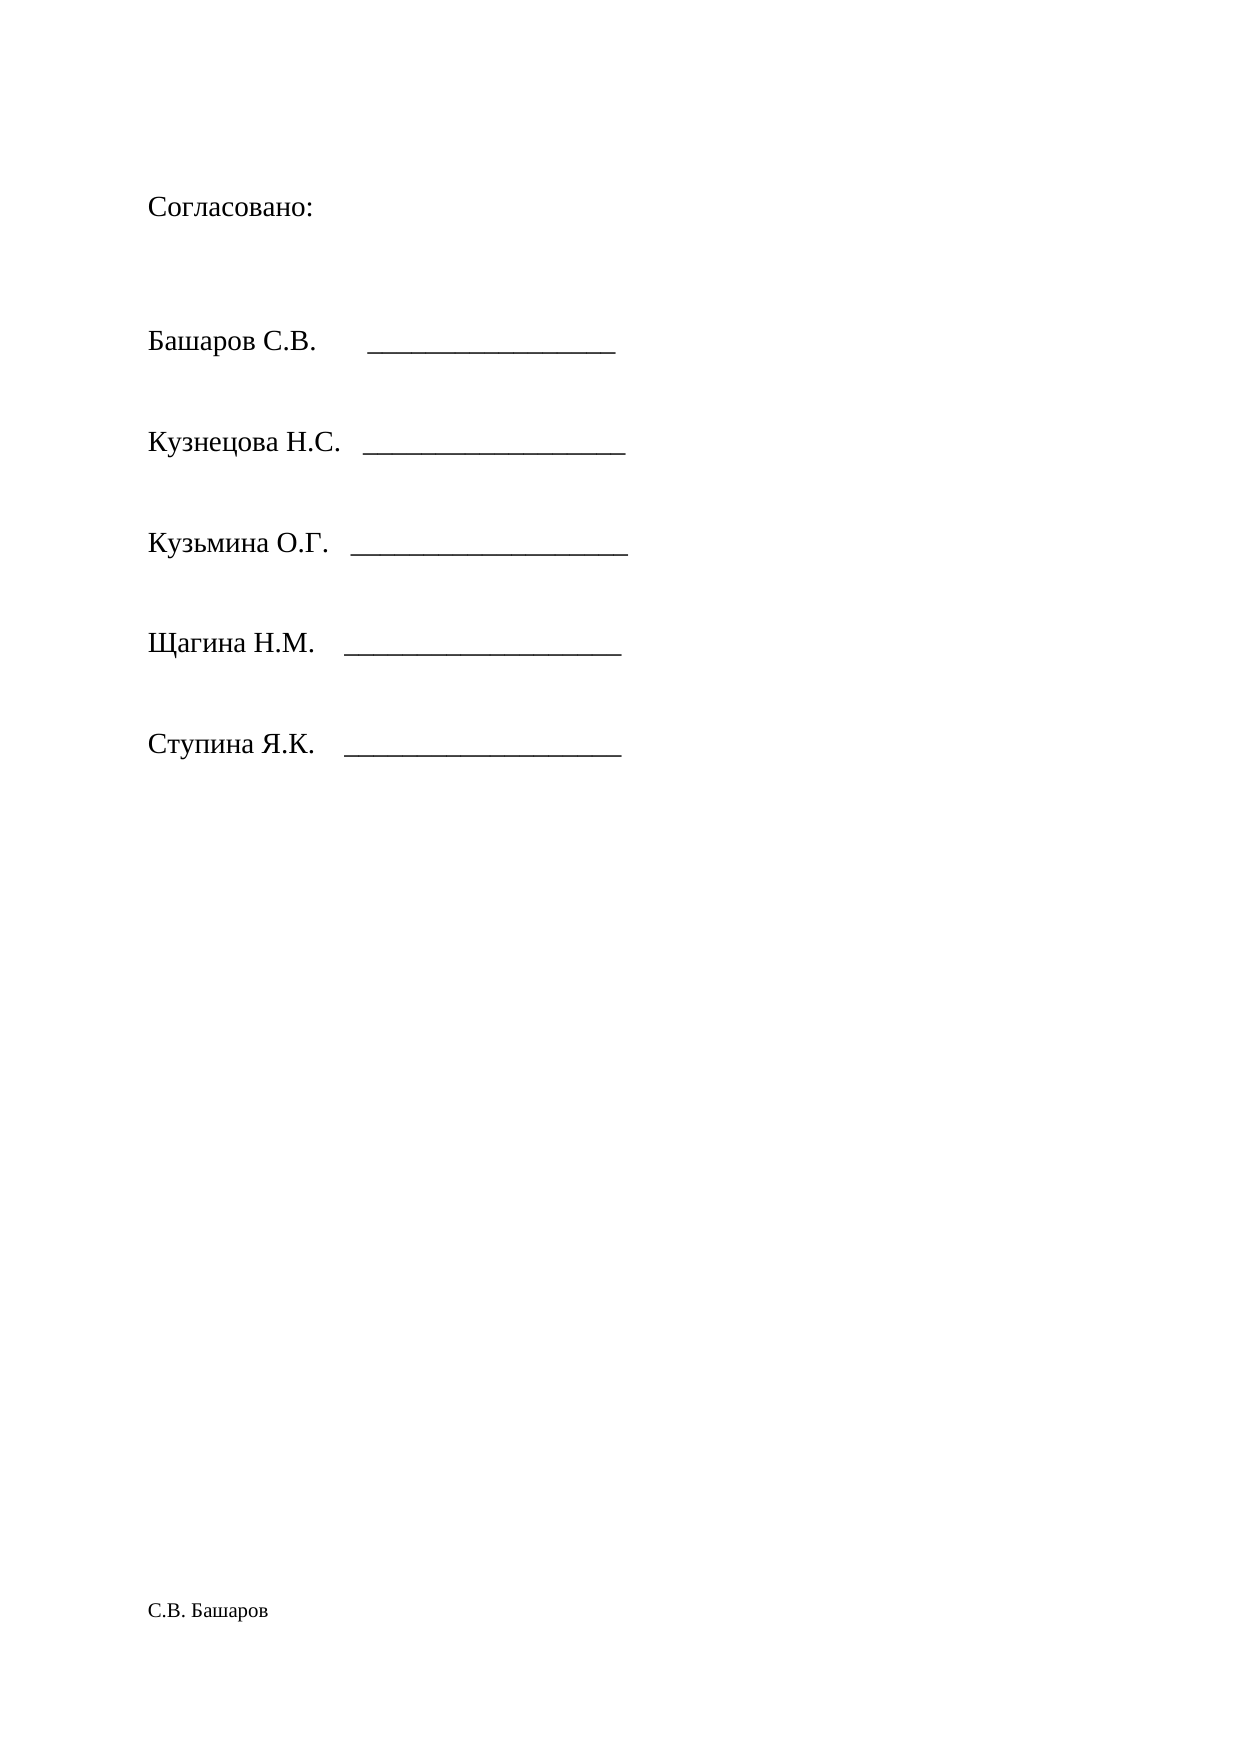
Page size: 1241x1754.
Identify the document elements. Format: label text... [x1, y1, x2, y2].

text Ступина Я.К. ___________________ [148, 726, 1152, 759]
text С.В. Башаров [148, 1598, 1152, 1622]
text Согласовано: [148, 189, 1152, 223]
text Кузнецова Н.С. __________________ [148, 424, 1152, 458]
text Башаров С.В. _________________ [148, 323, 1152, 357]
text Щагина Н.М. ___________________ [148, 625, 1152, 659]
text Кузьмина О.Г. ___________________ [148, 525, 1152, 558]
